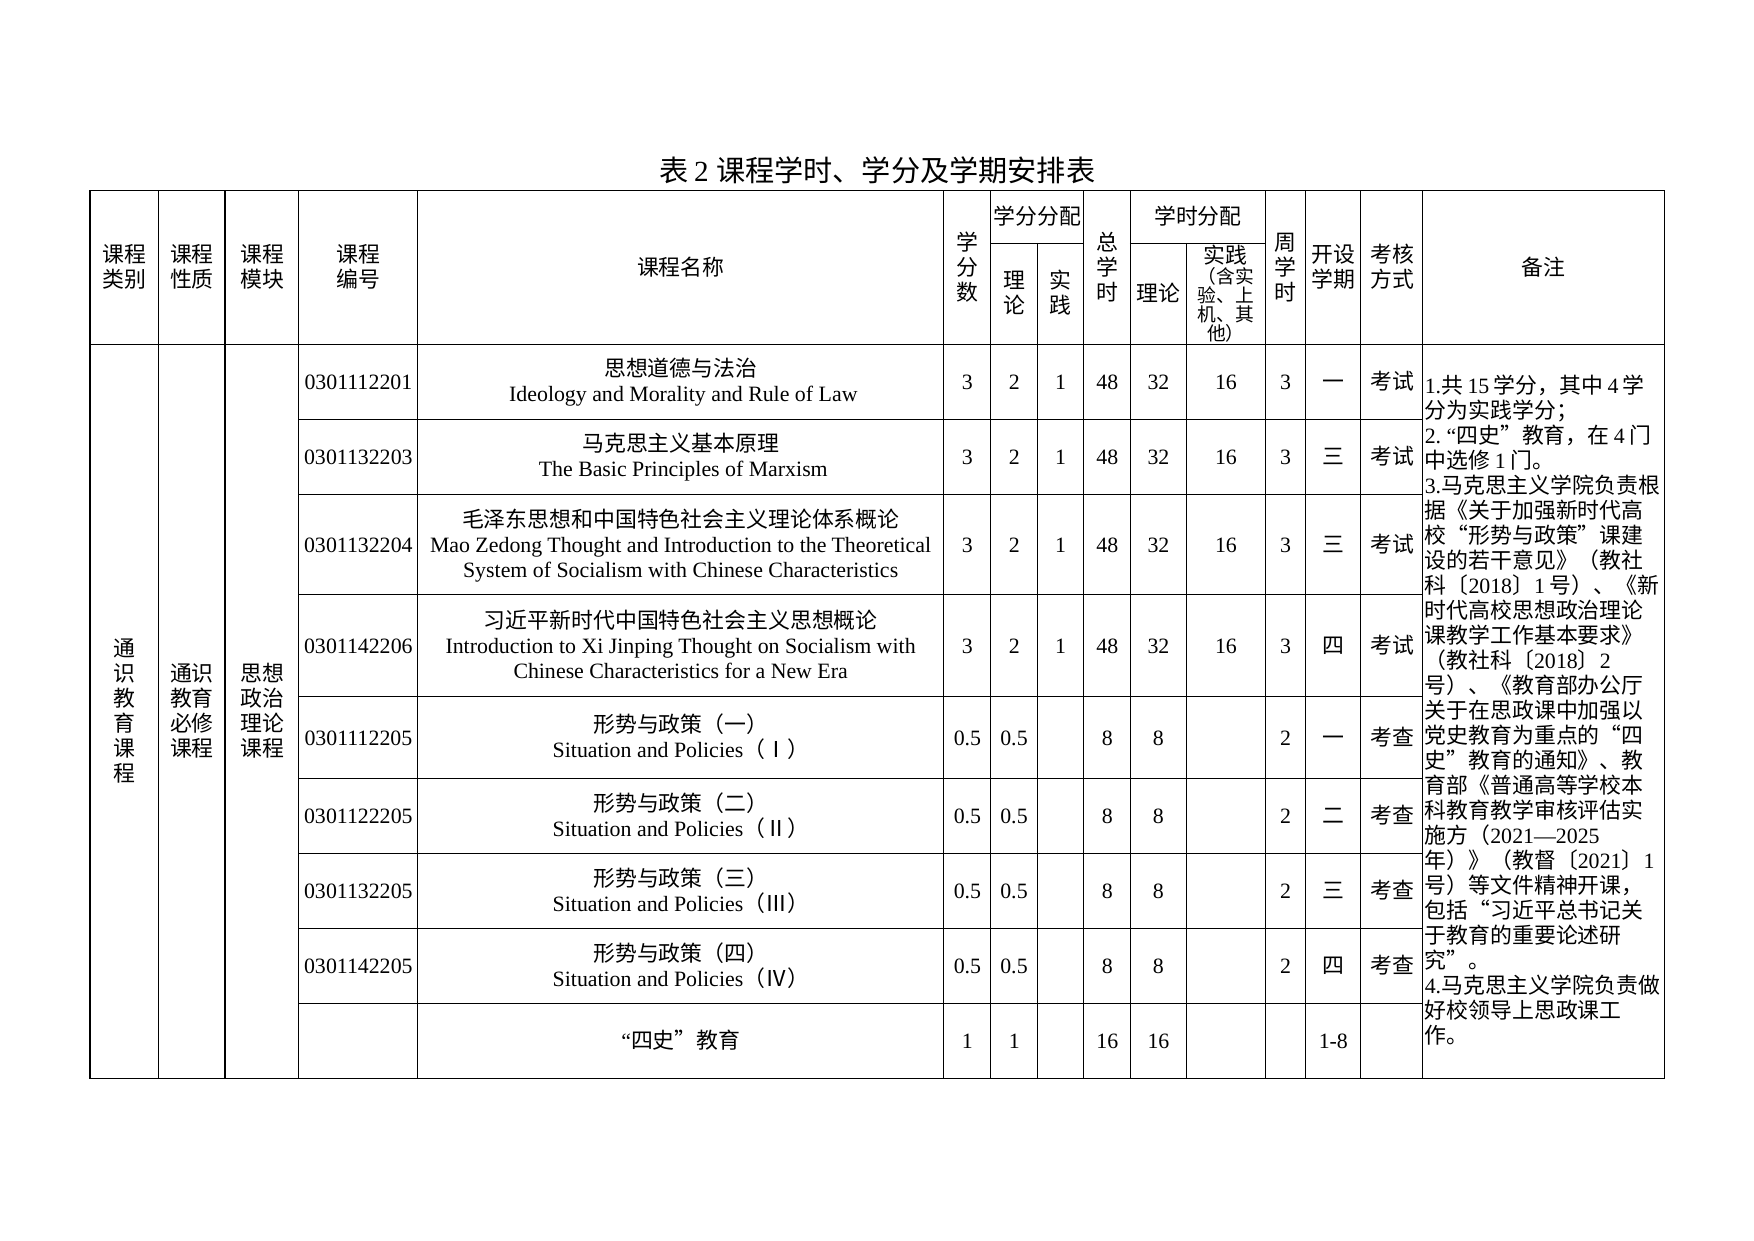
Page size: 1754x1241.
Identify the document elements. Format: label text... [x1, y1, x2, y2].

table_cell 考查 [1361, 779, 1422, 853]
table_header 课程 模块 [226, 191, 298, 344]
table_header 学分分配 [991, 191, 1083, 243]
table_cell 2 [991, 420, 1037, 494]
table_cell 48 [1084, 595, 1130, 696]
table_cell 16 [1187, 420, 1265, 494]
table_cell 3 [944, 495, 990, 594]
table_cell 理论 [1131, 244, 1186, 344]
table_cell 考试 [1361, 495, 1422, 594]
table_cell 0301132205 [299, 854, 417, 928]
table_header 总 学 时 [1084, 191, 1130, 344]
table_header 考核方式 [1361, 191, 1422, 344]
table_cell 3 [944, 345, 990, 419]
table_header 课程 性质 [159, 191, 224, 344]
table_cell 马克思主义基本原理 The Basic Principles of Marxism [418, 420, 943, 494]
table_cell 8 [1131, 929, 1186, 1003]
table_cell 通识教育必修课程 [159, 345, 224, 1078]
table_cell 0301122205 [299, 779, 417, 853]
table_cell 3 [1266, 495, 1305, 594]
table_cell 0301112201 [299, 345, 417, 419]
table_cell 8 [1084, 779, 1130, 853]
table_cell 3 [1266, 420, 1305, 494]
table_cell 8 [1131, 697, 1186, 778]
table_header 周学时 [1266, 191, 1305, 344]
table_cell 48 [1084, 420, 1130, 494]
table_cell 1 [991, 1004, 1037, 1078]
table_cell 32 [1131, 495, 1186, 594]
table_cell 2 [991, 495, 1037, 594]
table_cell [1038, 854, 1083, 928]
table_cell “四史”教育 [418, 1004, 943, 1078]
table_cell 三 [1306, 854, 1360, 928]
table_cell 四 [1306, 929, 1360, 1003]
table_cell 3 [1266, 345, 1305, 419]
table_cell 0301142206 [299, 595, 417, 696]
table_cell 0301132203 [299, 420, 417, 494]
table_cell 8 [1084, 929, 1130, 1003]
table_cell 3 [944, 420, 990, 494]
table_cell 3 [944, 595, 990, 696]
table_cell 2 [991, 595, 1037, 696]
table_cell 形势与政策（一） Situation and Policies（Ⅰ） [418, 697, 943, 778]
table_cell 0.5 [944, 697, 990, 778]
table_cell 2 [991, 345, 1037, 419]
table_cell 0.5 [991, 697, 1037, 778]
table_header 学分数 [944, 191, 990, 344]
table_cell 四 [1306, 595, 1360, 696]
table_header 课程 编号 [299, 191, 417, 344]
table_cell 2 [1266, 697, 1305, 778]
table_cell 16 [1187, 595, 1265, 696]
table_cell 一 [1306, 697, 1360, 778]
table_cell 1 [1038, 495, 1083, 594]
table_cell 32 [1131, 345, 1186, 419]
table_cell [1038, 1004, 1083, 1078]
table_cell [1361, 1004, 1422, 1078]
table_cell 考试 [1361, 345, 1422, 419]
table_cell 二 [1306, 779, 1360, 853]
table_cell 三 [1306, 495, 1360, 594]
table_cell 1 [1038, 420, 1083, 494]
table_cell 0.5 [944, 779, 990, 853]
table_cell 考查 [1361, 929, 1422, 1003]
table_cell 考查 [1361, 697, 1422, 778]
table_cell 16 [1131, 1004, 1186, 1078]
table_cell 16 [1187, 495, 1265, 594]
table_cell 16 [1187, 345, 1265, 419]
table_cell [1187, 929, 1265, 1003]
table_cell 0301132204 [299, 495, 417, 594]
table_cell 2 [1266, 854, 1305, 928]
table_cell [299, 1004, 417, 1078]
table_cell 2 [1266, 929, 1305, 1003]
table_cell 习近平新时代中国特色社会主义思想概论 Introduction to Xi Jinping Thought on Socialism with Chinese Characteristics for a New Era [418, 595, 943, 696]
table_cell 3 [1266, 595, 1305, 696]
table_cell 32 [1131, 420, 1186, 494]
table_cell 8 [1084, 854, 1130, 928]
table_cell 0.5 [944, 929, 990, 1003]
table_header 学时分配 [1131, 191, 1265, 243]
table_cell 8 [1131, 854, 1186, 928]
table_cell [1187, 854, 1265, 928]
table_cell 2 [1266, 779, 1305, 853]
table_cell 实践 [1038, 244, 1083, 344]
table_cell 一 [1306, 345, 1360, 419]
table_cell [1038, 779, 1083, 853]
table_cell 思想 政治 理论 课程 [226, 345, 298, 1078]
table_cell 16 [1084, 1004, 1130, 1078]
table_cell 0.5 [991, 929, 1037, 1003]
table_cell 实践 （含实验、上机、其他） [1187, 244, 1265, 344]
table_cell 理论 [991, 244, 1037, 344]
table_cell 形势与政策（二） Situation and Policies（Ⅱ） [418, 779, 943, 853]
table_cell 1.共15学分，其中4学分为实践学分； 2. “四史”教育，在4门中选修1门。 3.马克思主义学院负责根据《关于加强新时代高校“形势与政策”课建设的若干意见》（教社科〔2018〕1号）、《新时代高校思想政治理论课教学工作基本要求》（教社科〔2018〕2号）、《教育部办公厅关于在思政课中加强以党史教育为重点的“四史”教育的通知》、教育部《普通高等学校本科教育教学审核评估实施方（2021—2025年）》（教督〔2021〕1号）等文件精神开课，包括“习近平总书记关于教育的重要论述研究”。 4.马克思主义学院负责做好校领导上思政课工作。 [1423, 345, 1664, 1078]
table_header 课程名称 [418, 191, 943, 344]
table_cell [1187, 697, 1265, 778]
table_cell 考查 [1361, 854, 1422, 928]
table_cell 48 [1084, 495, 1130, 594]
table_cell 32 [1131, 595, 1186, 696]
table_header 开设学期 [1306, 191, 1360, 344]
table_cell 通 识 教 育 课 程 [91, 345, 158, 1078]
table_cell [1038, 697, 1083, 778]
table_header 备注 [1423, 191, 1664, 344]
table_cell 0.5 [991, 779, 1037, 853]
table_cell 形势与政策（三） Situation and Policies（Ⅲ） [418, 854, 943, 928]
table_cell 48 [1084, 345, 1130, 419]
table_cell 0301142205 [299, 929, 417, 1003]
table_cell 0.5 [944, 854, 990, 928]
table_cell 0301112205 [299, 697, 417, 778]
table_cell [1187, 1004, 1265, 1078]
table_cell 考试 [1361, 595, 1422, 696]
table_cell [1038, 929, 1083, 1003]
table_cell 0.5 [991, 854, 1037, 928]
table_cell 思想道德与法治 Ideology and Morality and Rule of Law [418, 345, 943, 419]
table_cell [1187, 779, 1265, 853]
table_cell 1 [944, 1004, 990, 1078]
table_cell 三 [1306, 420, 1360, 494]
table_cell 考试 [1361, 420, 1422, 494]
table_header 课程 类别 [91, 191, 158, 344]
table_cell [1266, 1004, 1305, 1078]
table_cell 8 [1131, 779, 1186, 853]
table_cell 8 [1084, 697, 1130, 778]
table_cell 1-8 [1306, 1004, 1360, 1078]
table_cell 1 [1038, 595, 1083, 696]
text 表2 课程学时、学分及学期安排表 [148, 148, 1606, 190]
table_cell 1 [1038, 345, 1083, 419]
table_cell 形势与政策（四） Situation and Policies（Ⅳ） [418, 929, 943, 1003]
table_cell 毛泽东思想和中国特色社会主义理论体系概论 Mao Zedong Thought and Introduction to the Theoretical System of Socialism with Chinese Characteristics [418, 495, 943, 594]
